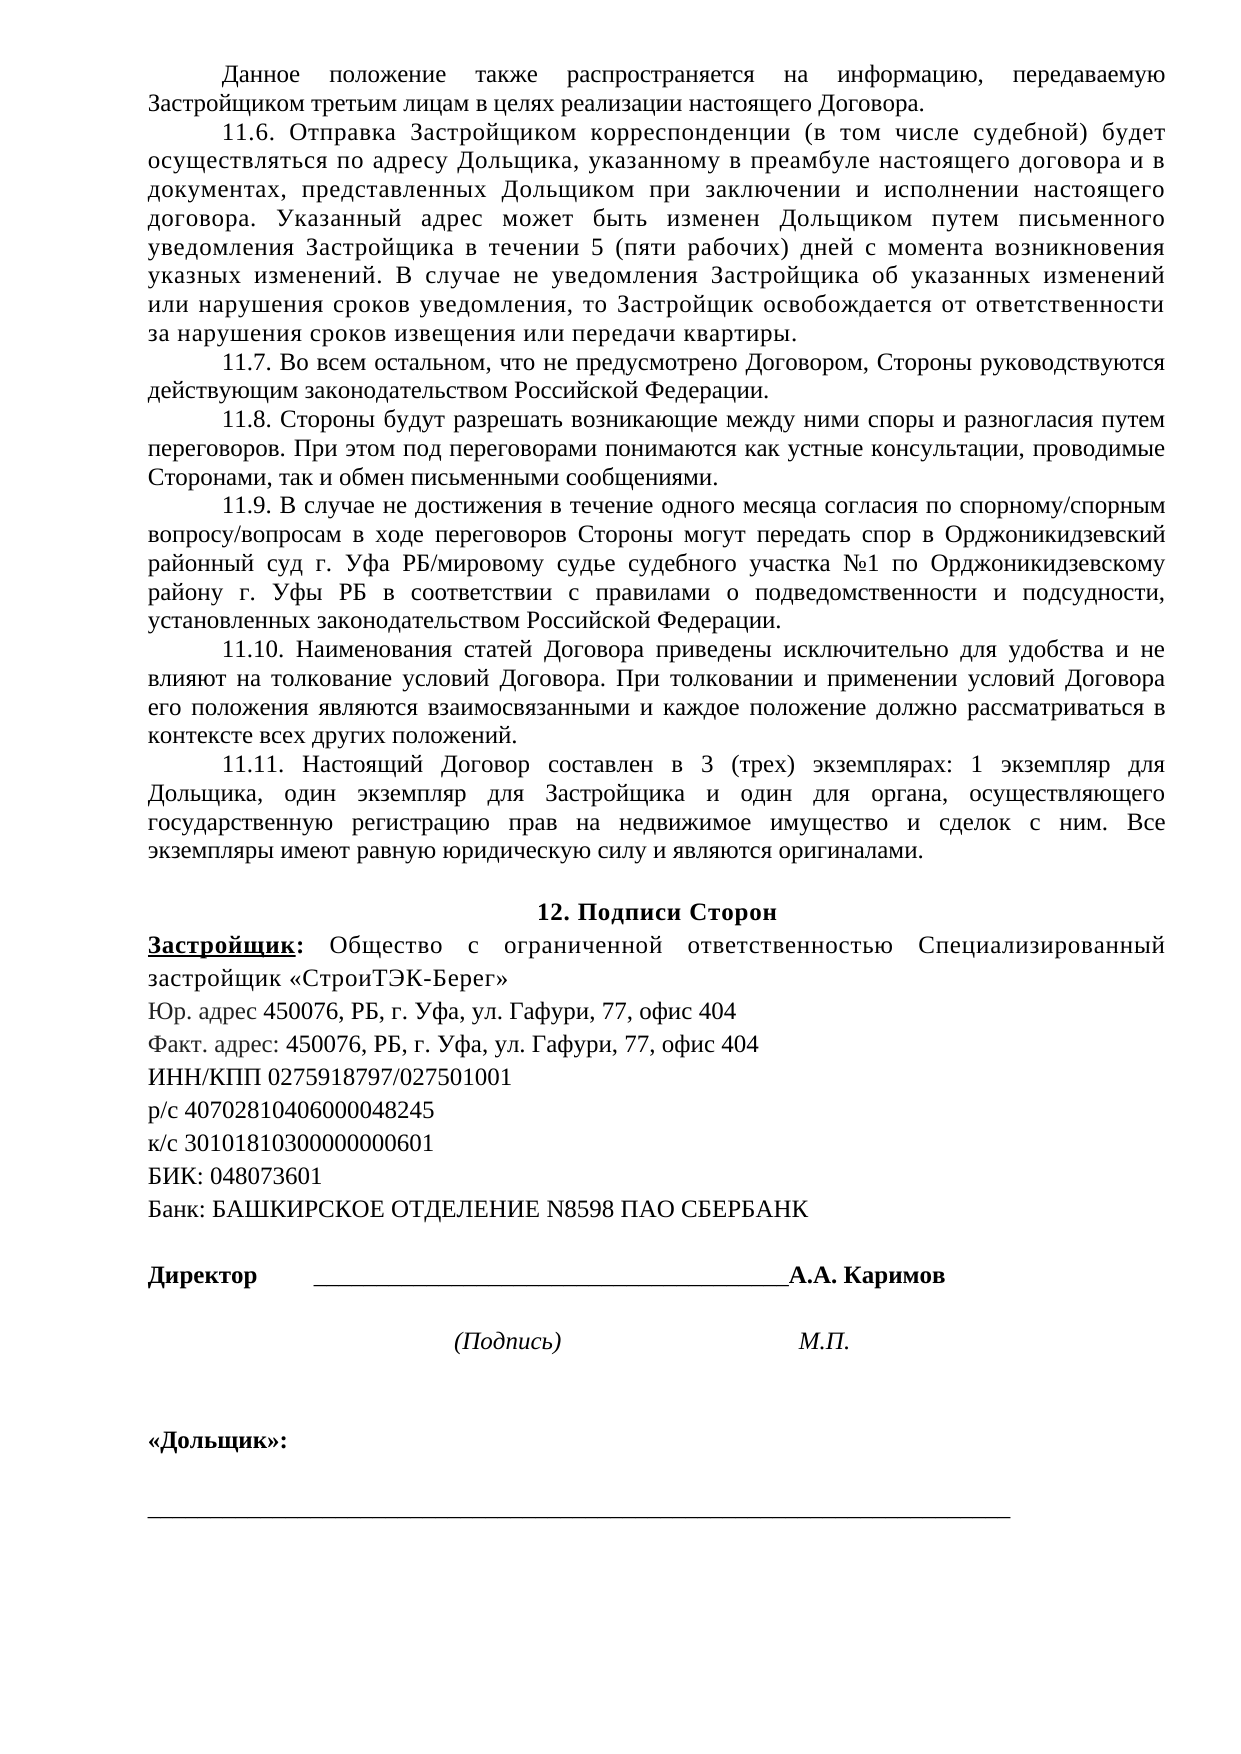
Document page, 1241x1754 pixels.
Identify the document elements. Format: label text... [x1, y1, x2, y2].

text 11.10. Наименования статей Договора приведены исключительно для удобства и не влияют на толкование условий Договора. При толковании и применении условий Договора его положения являются взаимосвязанными и каждое положение должно рассматриваться в контексте всех других положений. [148, 634, 1167, 749]
text Застройщик: Общество с ограниченной ответственностью Специализированный застройщик «СтроиТЭК-Берег» [148, 930, 1167, 992]
text р/с 40702810406000048245 [148, 1095, 1167, 1124]
text 12. Подписи Сторон [148, 897, 1167, 926]
text 11.11. Настоящий Договор составлен в 3 (трех) экземплярах: 1 экземпляр для Дольщика, один экземпляр для Застройщика и один для органа, осуществляющего государственную регистрацию прав на недвижимое имущество и сделок с ним. Все экземпляры имеют равную юридическую силу и являются оригиналами. [148, 749, 1167, 864]
text _____________________________________________________________________ [148, 1492, 1167, 1520]
text БИК: 048073601 [148, 1161, 1167, 1190]
text Банк: БАШКИРСКОЕ ОТДЕЛЕНИЕ N8598 ПАО СБЕРБАНК [148, 1194, 1167, 1223]
text 11.7. Во всем остальном, что не предусмотрено Договором, Стороны руководствуются действующим законодательством Российской Федерации. [148, 347, 1167, 404]
text 11.8. Стороны будут разрешать возникающие между ними споры и разногласия путем переговоров. При этом под переговорами понимаются как устные консультации, проводимые Сторонами, так и обмен письменными сообщениями. [148, 404, 1167, 490]
text Данное положение также распространяется на информацию, передаваемую Застройщиком третьим лицам в целях реализации настоящего Договора. [148, 59, 1167, 117]
text Юр. адрес 450076, РБ, г. Уфа, ул. Гафури, 77, офис 404 [148, 996, 1167, 1025]
text 11.6. Отправка Застройщиком корреспонденции (в том числе судебной) будет осуществляться по адресу Дольщика, указанному в преамбуле настоящего договора и в документах, представленных Дольщиком при заключении и исполнении настоящего договора. Указанный адрес может быть изменен Дольщиком путем письменного уведомления Застройщика в течении 5 (пяти рабочих) дней с момента возникновения указных изменений. В случае не уведомления Застройщика об указанных изменений или нарушения сроков уведомления, то Застройщик освобождается от ответственности за нарушения сроков извещения или передачи квартиры. [148, 117, 1167, 347]
text Директор ______________________________________А.А. Каримов [148, 1260, 1167, 1289]
text (Подпись) М.П. [148, 1326, 1167, 1355]
text «Дольщик»: [148, 1426, 1167, 1454]
text к/с 30101810300000000601 [148, 1128, 1167, 1157]
text Факт. адрес: 450076, РБ, г. Уфа, ул. Гафури, 77, офис 404 [148, 1029, 1167, 1058]
text 11.9. В случае не достижения в течение одного месяца согласия по спорному/спорным вопросу/вопросам в ходе переговоров Стороны могут передать спор в Орджоникидзевский районный суд г. Уфа РБ/мировому судье судебного участка №1 по Орджоникидзевскому району г. Уфы РБ в соответствии с правилами о подведомственности и подсудности, установленных законодательством Российской Федерации. [148, 490, 1167, 634]
text ИНН/КПП 0275918797/027501001 [148, 1062, 1167, 1091]
